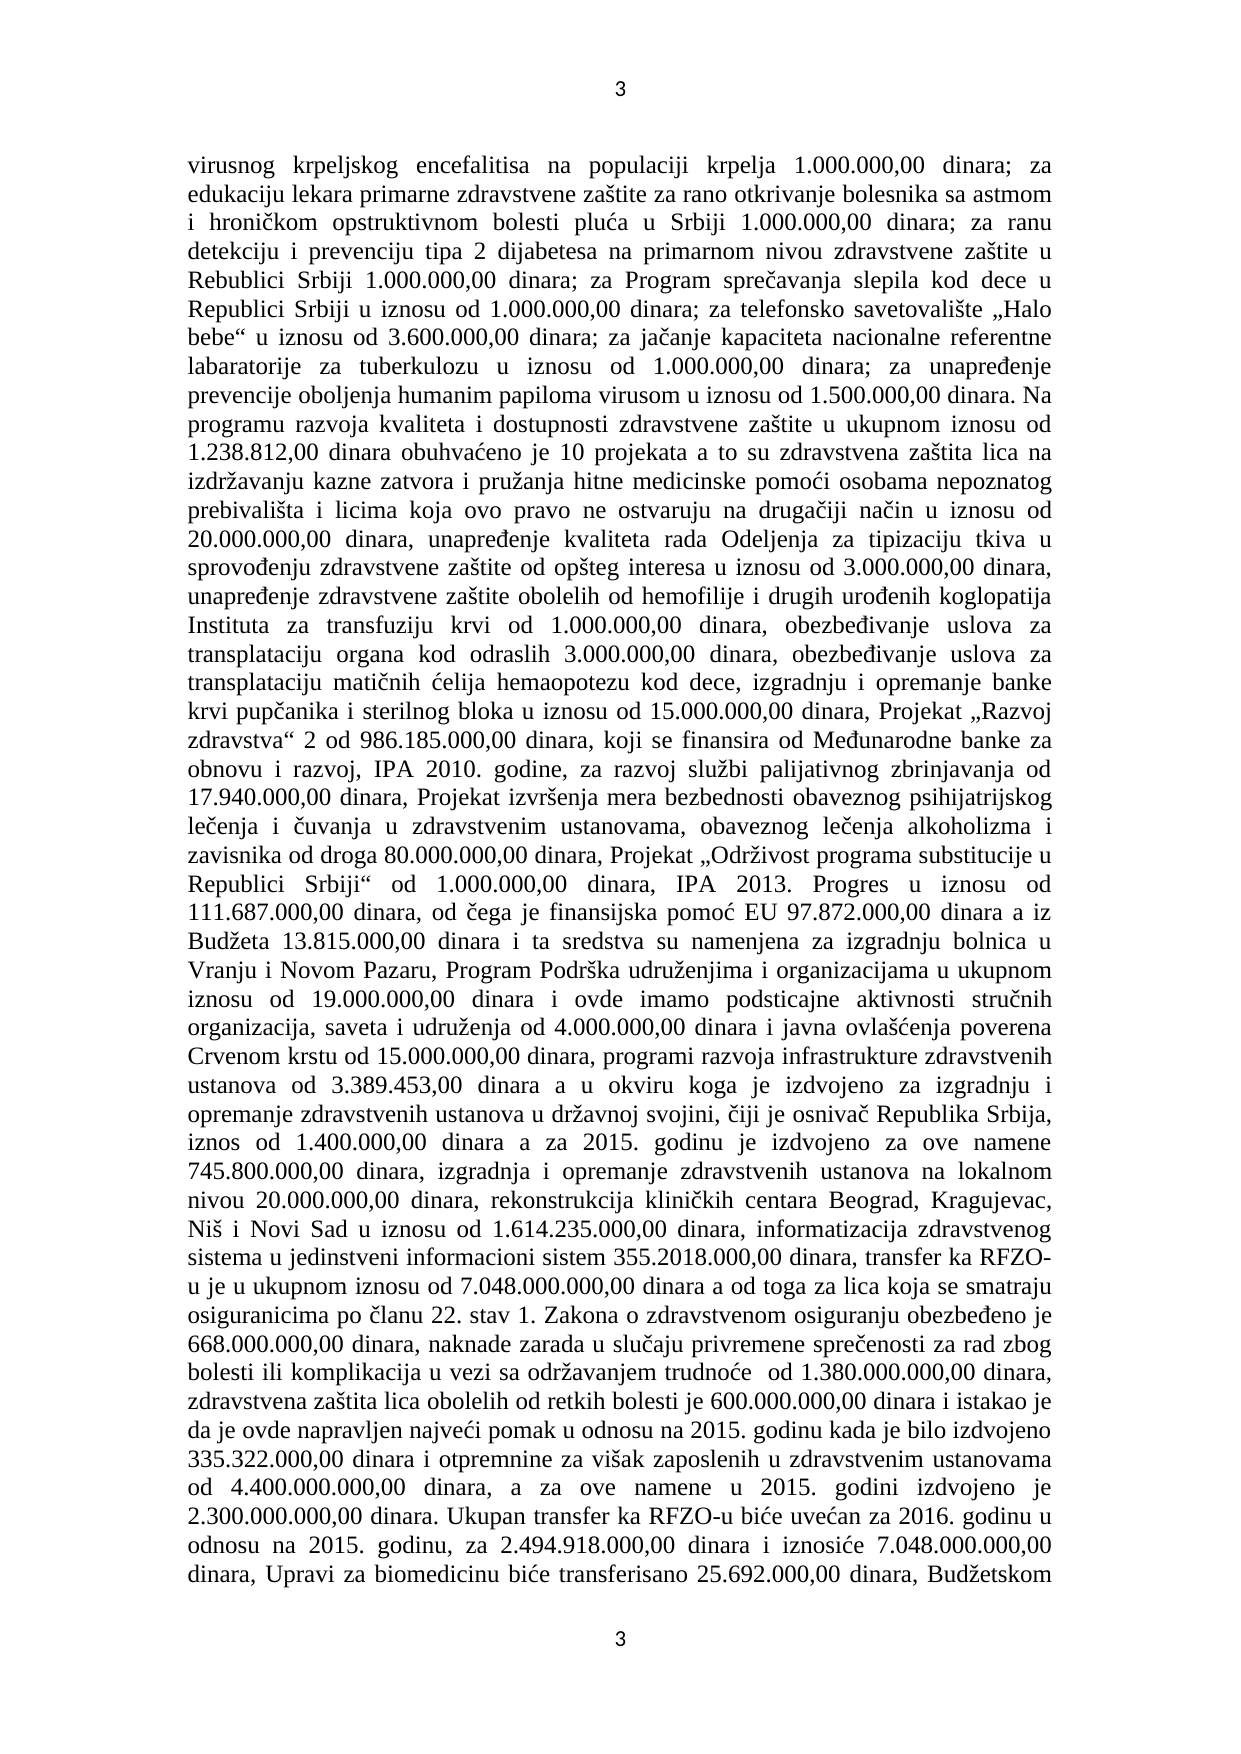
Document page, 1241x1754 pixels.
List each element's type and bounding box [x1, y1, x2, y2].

text [187, 150, 1053, 1587]
